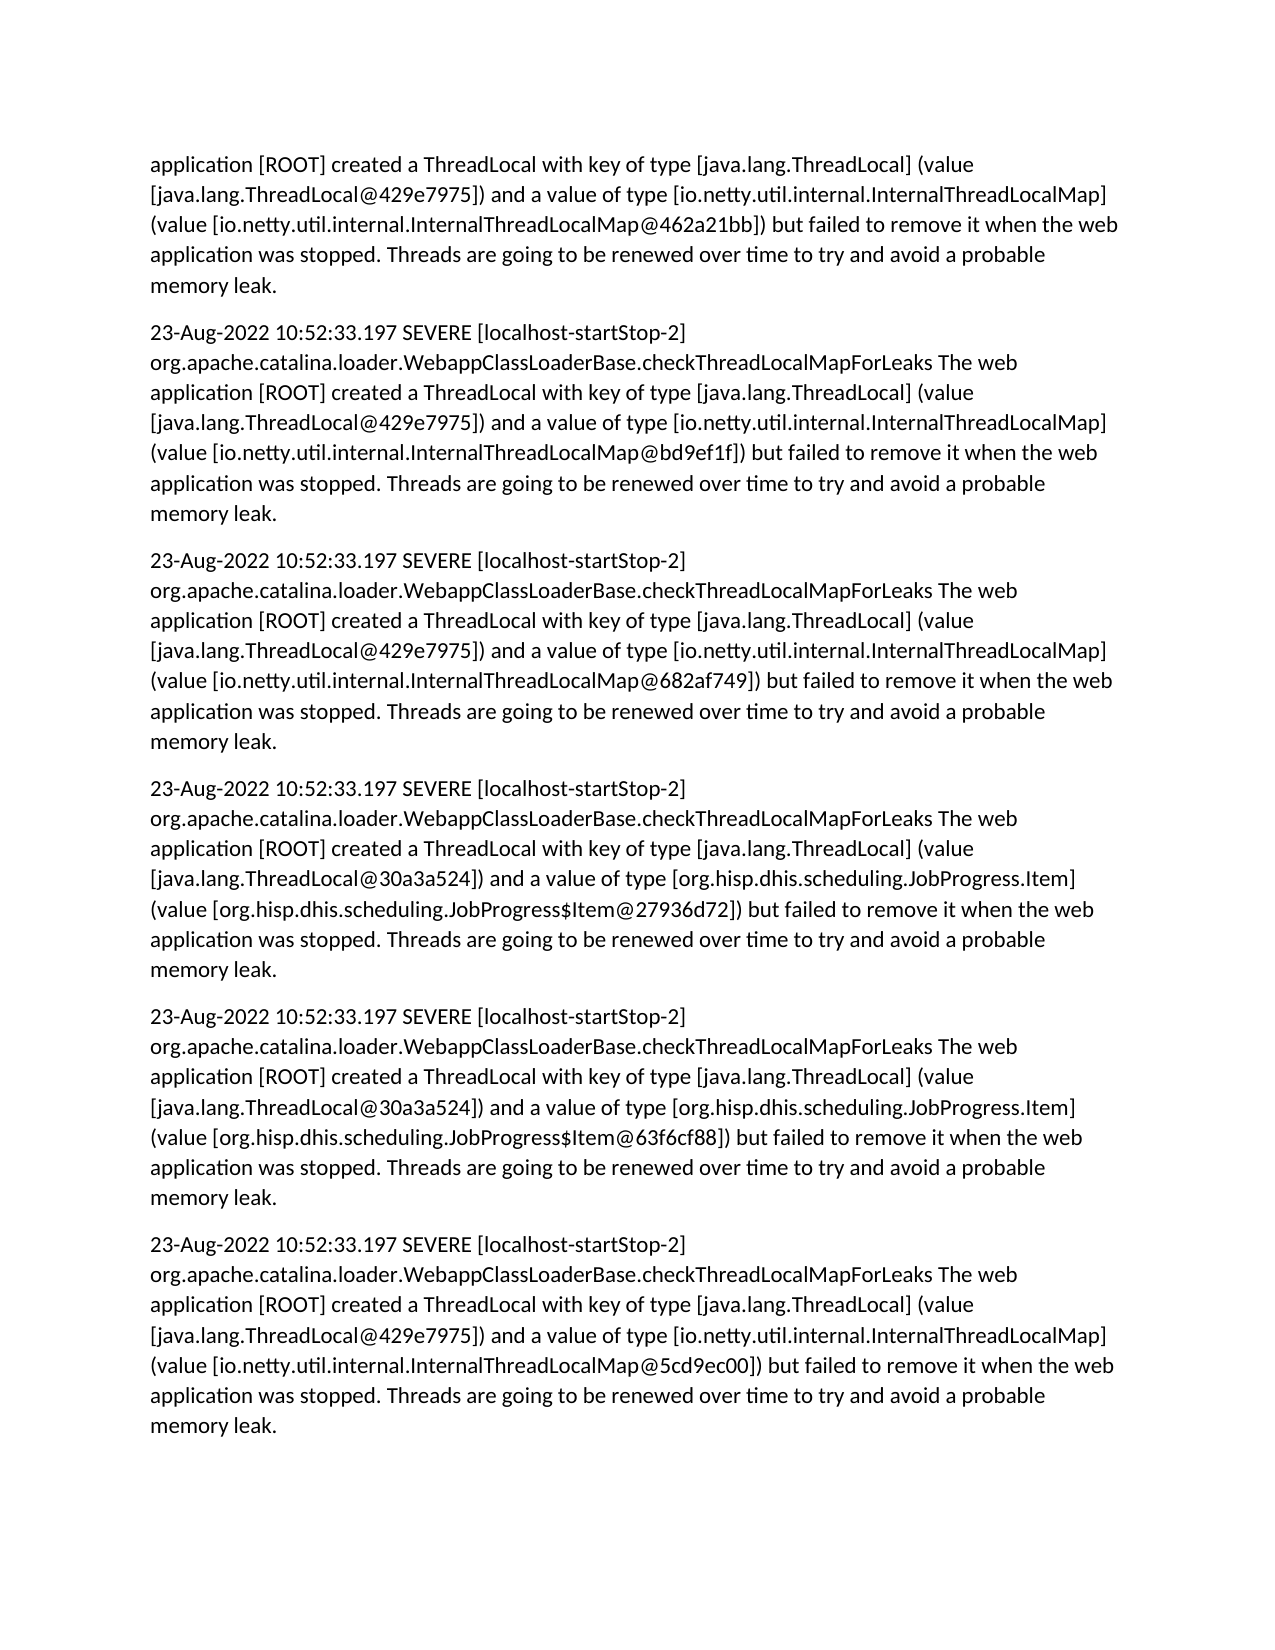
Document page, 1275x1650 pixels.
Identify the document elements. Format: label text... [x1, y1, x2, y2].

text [150, 150, 1125, 299]
text 23-Aug-2022 10:52:33.197 SEVERE [localhost-startStop-2] org.apache.catalina.loader.WebappClassLoaderBase.checkThreadLocalMapForLeaks The web application [ROOT] created a ThreadLocal with key of type [java.lang.ThreadLocal] (value [java.lang.ThreadLocal@429e7975]) and a value of type [io.netty.util.internal.InternalThreadLocalMap] (value [io.netty.util.internal.InternalThreadLocalMap@bd9ef1f]) but failed to remove it when the web application was stopped. Threads are going to be renewed over time to try and avoid a probable memory leak. [150, 318, 1125, 527]
text 23-Aug-2022 10:52:33.197 SEVERE [localhost-startStop-2] org.apache.catalina.loader.WebappClassLoaderBase.checkThreadLocalMapForLeaks The web application [ROOT] created a ThreadLocal with key of type [java.lang.ThreadLocal] (value [java.lang.ThreadLocal@429e7975]) and a value of type [io.netty.util.internal.InternalThreadLocalMap] (value [io.netty.util.internal.InternalThreadLocalMap@5cd9ec00]) but failed to remove it when the web application was stopped. Threads are going to be renewed over time to try and avoid a probable memory leak. [150, 1230, 1125, 1439]
text 23-Aug-2022 10:52:33.197 SEVERE [localhost-startStop-2] org.apache.catalina.loader.WebappClassLoaderBase.checkThreadLocalMapForLeaks The web application [ROOT] created a ThreadLocal with key of type [java.lang.ThreadLocal] (value [java.lang.ThreadLocal@30a3a524]) and a value of type [org.hisp.dhis.scheduling.JobProgress.Item] (value [org.hisp.dhis.scheduling.JobProgress$Item@27936d72]) but failed to remove it when the web application was stopped. Threads are going to be renewed over time to try and avoid a probable memory leak. [150, 774, 1125, 983]
text 23-Aug-2022 10:52:33.197 SEVERE [localhost-startStop-2] org.apache.catalina.loader.WebappClassLoaderBase.checkThreadLocalMapForLeaks The web application [ROOT] created a ThreadLocal with key of type [java.lang.ThreadLocal] (value [java.lang.ThreadLocal@429e7975]) and a value of type [io.netty.util.internal.InternalThreadLocalMap] (value [io.netty.util.internal.InternalThreadLocalMap@682af749]) but failed to remove it when the web application was stopped. Threads are going to be renewed over time to try and avoid a probable memory leak. [150, 546, 1125, 755]
text 23-Aug-2022 10:52:33.197 SEVERE [localhost-startStop-2] org.apache.catalina.loader.WebappClassLoaderBase.checkThreadLocalMapForLeaks The web application [ROOT] created a ThreadLocal with key of type [java.lang.ThreadLocal] (value [java.lang.ThreadLocal@30a3a524]) and a value of type [org.hisp.dhis.scheduling.JobProgress.Item] (value [org.hisp.dhis.scheduling.JobProgress$Item@63f6cf88]) but failed to remove it when the web application was stopped. Threads are going to be renewed over time to try and avoid a probable memory leak. [150, 1002, 1125, 1211]
